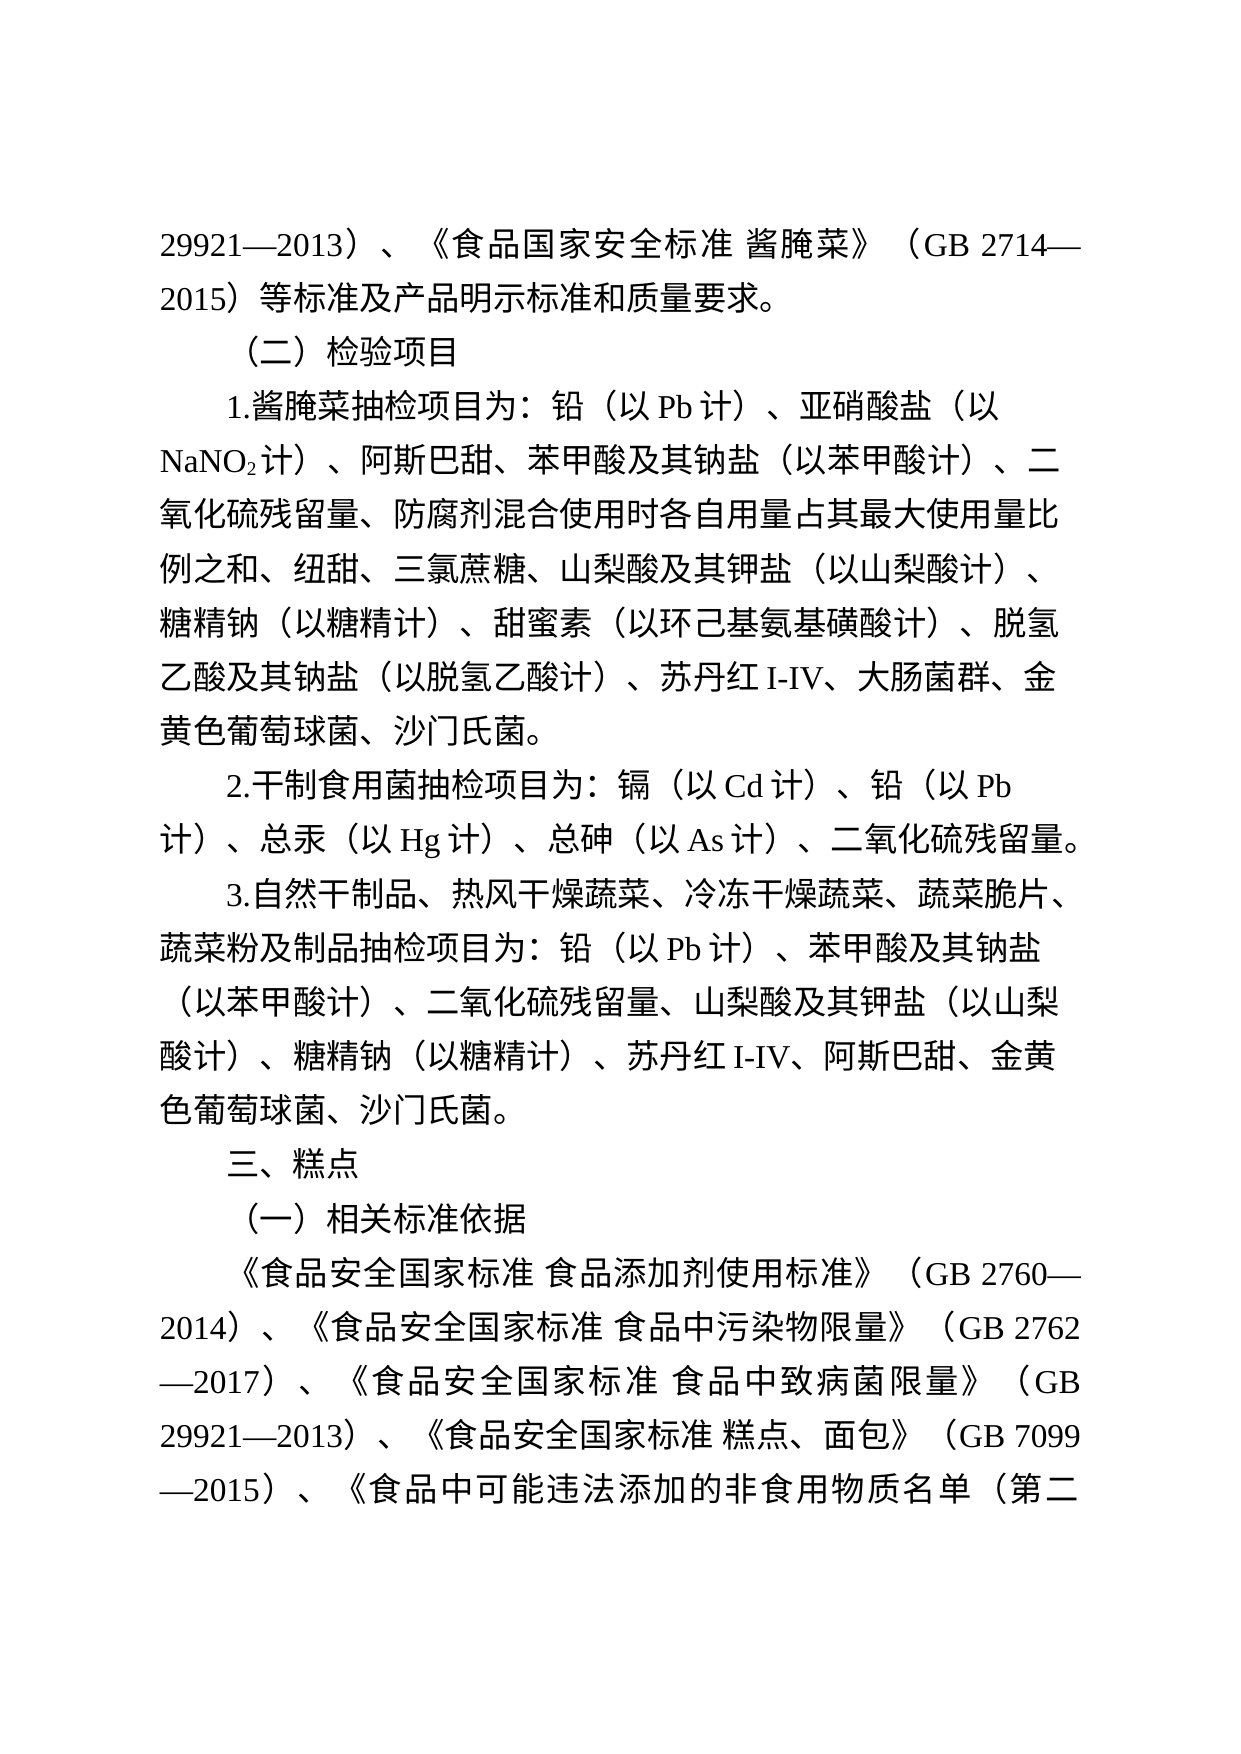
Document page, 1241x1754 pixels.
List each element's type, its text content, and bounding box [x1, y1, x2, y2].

text 3.自然干制品、热风干燥蔬菜、冷冻干燥蔬菜、蔬菜脆片、蔬菜粉及制品抽检项目为：铅（以Pb计）、苯甲酸及其钠盐（以苯甲酸计）、二氧化硫残留量、山梨酸及其钾盐（以山梨酸计）、糖精钠（以糖精计）、苏丹红I-IV、阿斯巴甜、金黄色葡萄球菌、沙门氏菌。 [159, 863, 1081, 1133]
text 2.干制食用菌抽检项目为：镉（以Cd计）、铅（以Pb计）、总汞（以Hg计）、总砷（以As计）、二氧化硫残留量。 [159, 754, 1081, 863]
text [159, 213, 1081, 321]
text （一）相关标准依据 [159, 1188, 1081, 1242]
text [159, 1242, 1081, 1513]
text 1.酱腌菜抽检项目为：铅（以Pb计）、亚硝酸盐（以NaNO2计）、阿斯巴甜、苯甲酸及其钠盐（以苯甲酸计）、二氧化硫残留量、防腐剂混合使用时各自用量占其最大使用量比例之和、纽甜、三氯蔗糖、山梨酸及其钾盐（以山梨酸计）、糖精钠（以糖精计）、甜蜜素（以环己基氨基磺酸计）、脱氢乙酸及其钠盐（以脱氢乙酸计）、苏丹红I-IV、大肠菌群、金黄色葡萄球菌、沙门氏菌。 [159, 375, 1081, 754]
text （二）检验项目 [159, 321, 1081, 375]
text 三、糕点 [159, 1133, 1081, 1188]
